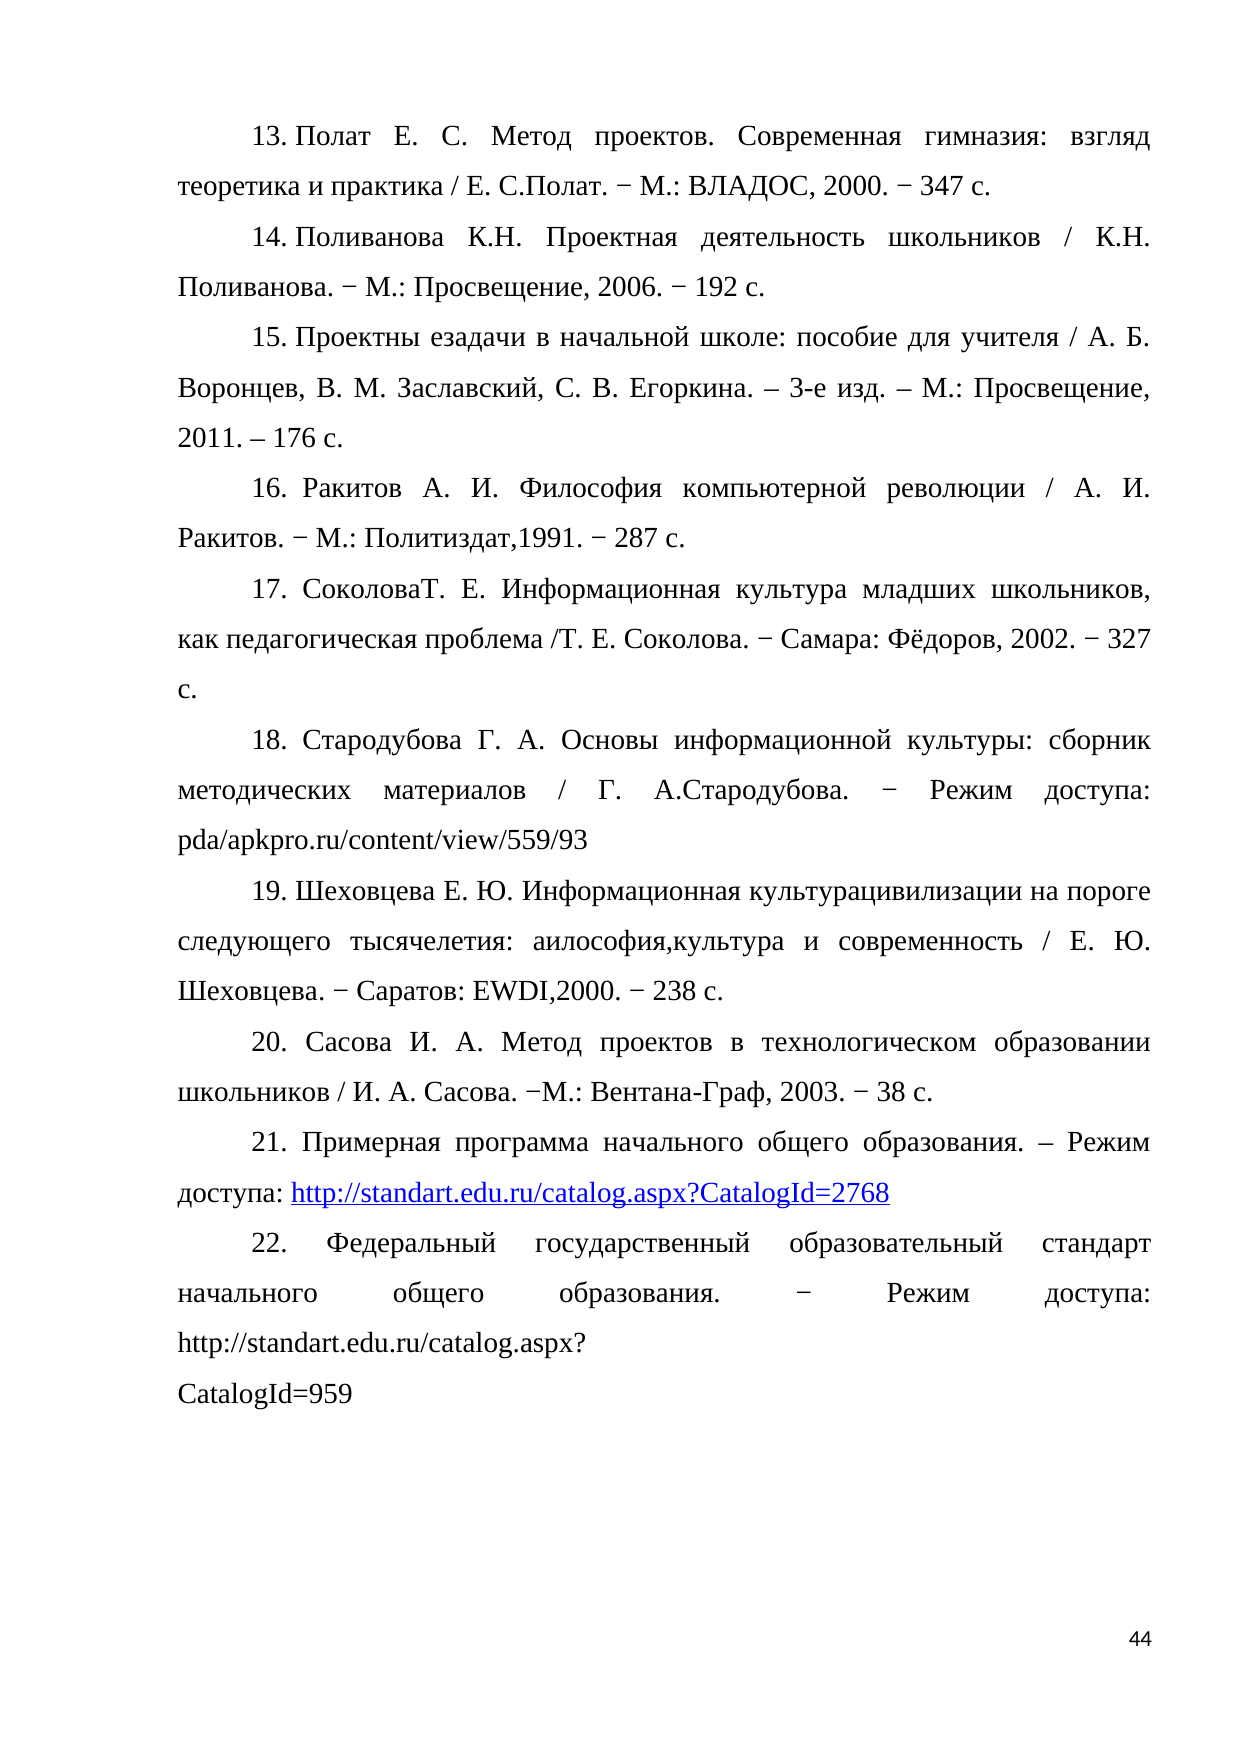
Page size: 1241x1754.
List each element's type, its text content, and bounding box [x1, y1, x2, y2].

text 20. Сасова И. А. Метод проектов в технологическом образовании школьников / И. А. Сасова. −М.: Вентана-Граф, 2003. − 38 с. [177, 1024, 1152, 1108]
text 15. Проектны езадачи в начальной школе: пособие для учителя / А. Б. Воронцев, В. М. Заславский, С. В. Егоркина. – 3-е изд. – М.: Просвещение, 2011. – 176 с. [177, 319, 1152, 453]
text 16. Ракитов А. И. Философия компьютерной революции / А. И. Ракитов. − М.: Политиздат,1991. − 287 с. [177, 470, 1152, 554]
text 17. СоколоваТ. Е. Информационная культура младших школьников, как педагогическая проблема /Т. Е. Соколова. − Самара: Фёдоров, 2002. − 327 с. [177, 571, 1152, 705]
text 21. Примерная программа начального общего образования. – Режим доступа: http://standart.edu.ru/catalog.aspx?CatalogId=2768 [177, 1124, 1152, 1208]
text 19. Шеховцева Е. Ю. Информационная культурацивилизации на пороге следующего тысячелетия: aилософия,культура и современность / Е. Ю. Шеховцева. − Саратов: EWDI,2000. − 238 с. [177, 873, 1152, 1007]
text 14. Поливанова К.Н. Проектная деятельность школьников / К.Н. Поливанова. − М.: Просвещение, 2006. − 192 с. [177, 219, 1152, 303]
text 18. Стародубова Г. А. Основы информационной культуры: сборник методических материалов / Г. А.Стародубова. − Режим доступа: pda/apkpro.ru/content/viеw/559/93 [177, 722, 1152, 856]
text 13. Полат Е. С. Метод проектов. Современная гимназия: взгляд теоретика и практика / Е. С.Полат. − М.: ВЛАДОС, 2000. − 347 с. [177, 118, 1152, 202]
text 22. Федеральный государственный образовательный стандарт начального общего образования. − Режим доступа: http://standart.edu.ru/catalog.aspx? CatalogId=959 [177, 1225, 1152, 1409]
